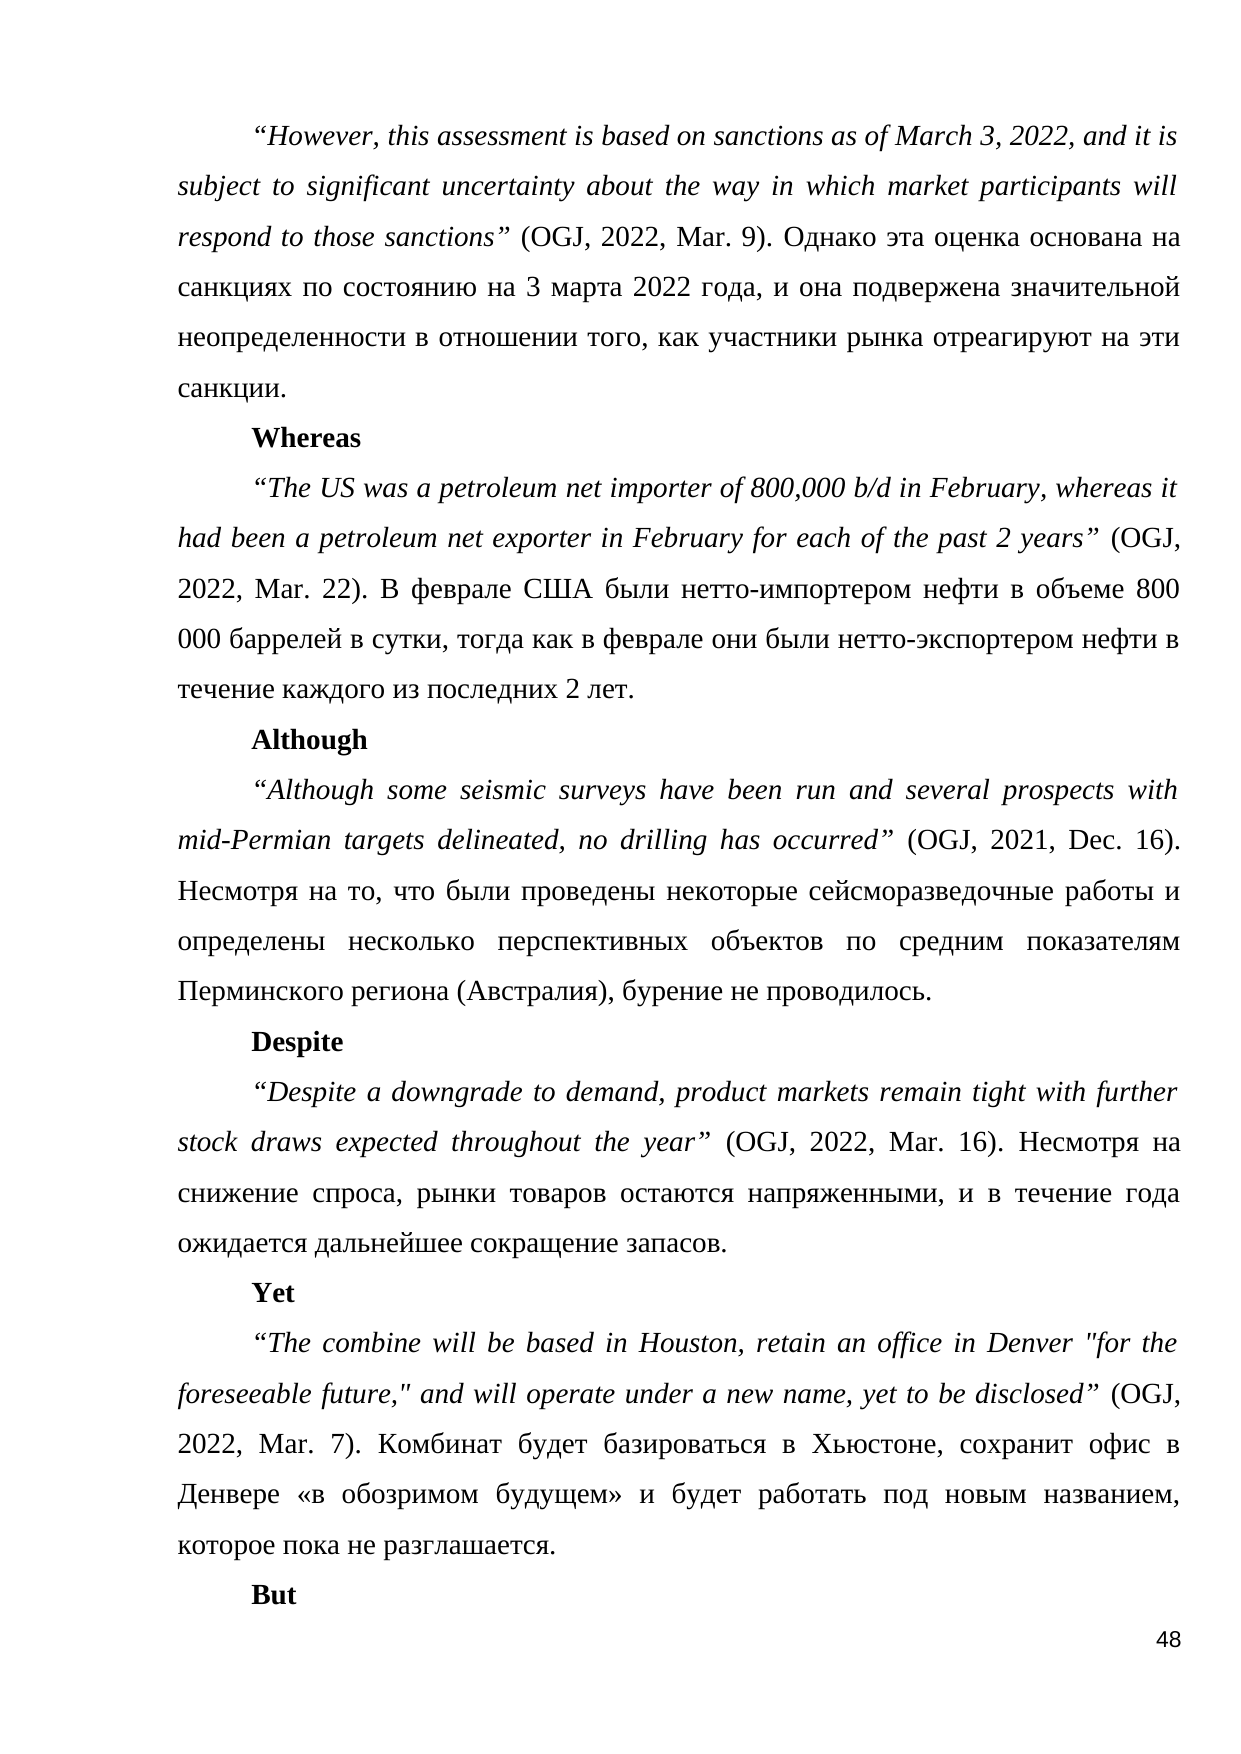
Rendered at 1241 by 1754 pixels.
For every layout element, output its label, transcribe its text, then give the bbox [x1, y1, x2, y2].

text Despite [177, 1024, 1181, 1057]
text “Although some seismic surveys have been run and several prospects with mid-Permian targets delineated, no drilling has occurred” (OGJ, 2021, Dec. 16). Несмотря на то, что были проведены некоторые сейсморазведочные работы и определены несколько перспективных объектов по средним показателям Перминского региона (Австралия), бурение не проводилось. [177, 772, 1181, 1007]
text “However, this assessment is based on sanctions as of March 3, 2022, and it is subject to significant uncertainty about the way in which market participants will respond to those sanctions” (OGJ, 2022, Mar. 9). Однако эта оценка основана на санкциях по состоянию на 3 марта 2022 года, и она подвержена значительной неопределенности в отношении того, как участники рынка отреагируют на эти санкции. [177, 118, 1181, 403]
text “The combine will be based in Houston, retain an office in Denver "for the foreseeable future," and will operate under a new name, yet to be disclosed” (OGJ, 2022, Mar. 7). Комбинат будет базироваться в Хьюстоне, сохранит офис в Денвере «в обозримом будущем» и будет работать под новым названием, которое пока не разглашается. [177, 1326, 1181, 1560]
text “Despite a downgrade to demand, product markets remain tight with further stock draws expected throughout the year” (OGJ, 2022, Mar. 16). Несмотря на снижение спроса, рынки товаров остаются напряженными, и в течение года ожидается дальнейшее сокращение запасов. [177, 1074, 1181, 1258]
text But [177, 1577, 1181, 1611]
text Although [177, 722, 1181, 755]
text Whereas [177, 420, 1181, 453]
text “The US was a petroleum net importer of 800,000 b/d in February, whereas it had been a petroleum net exporter in February for each of the past 2 years” (OGJ, 2022, Mar. 22). В феврале США были нетто-импортером нефти в объеме 800 000 баррелей в сутки, тогда как в феврале они были нетто-экспортером нефти в течение каждого из последних 2 лет. [177, 470, 1181, 705]
text Yet [177, 1275, 1181, 1309]
